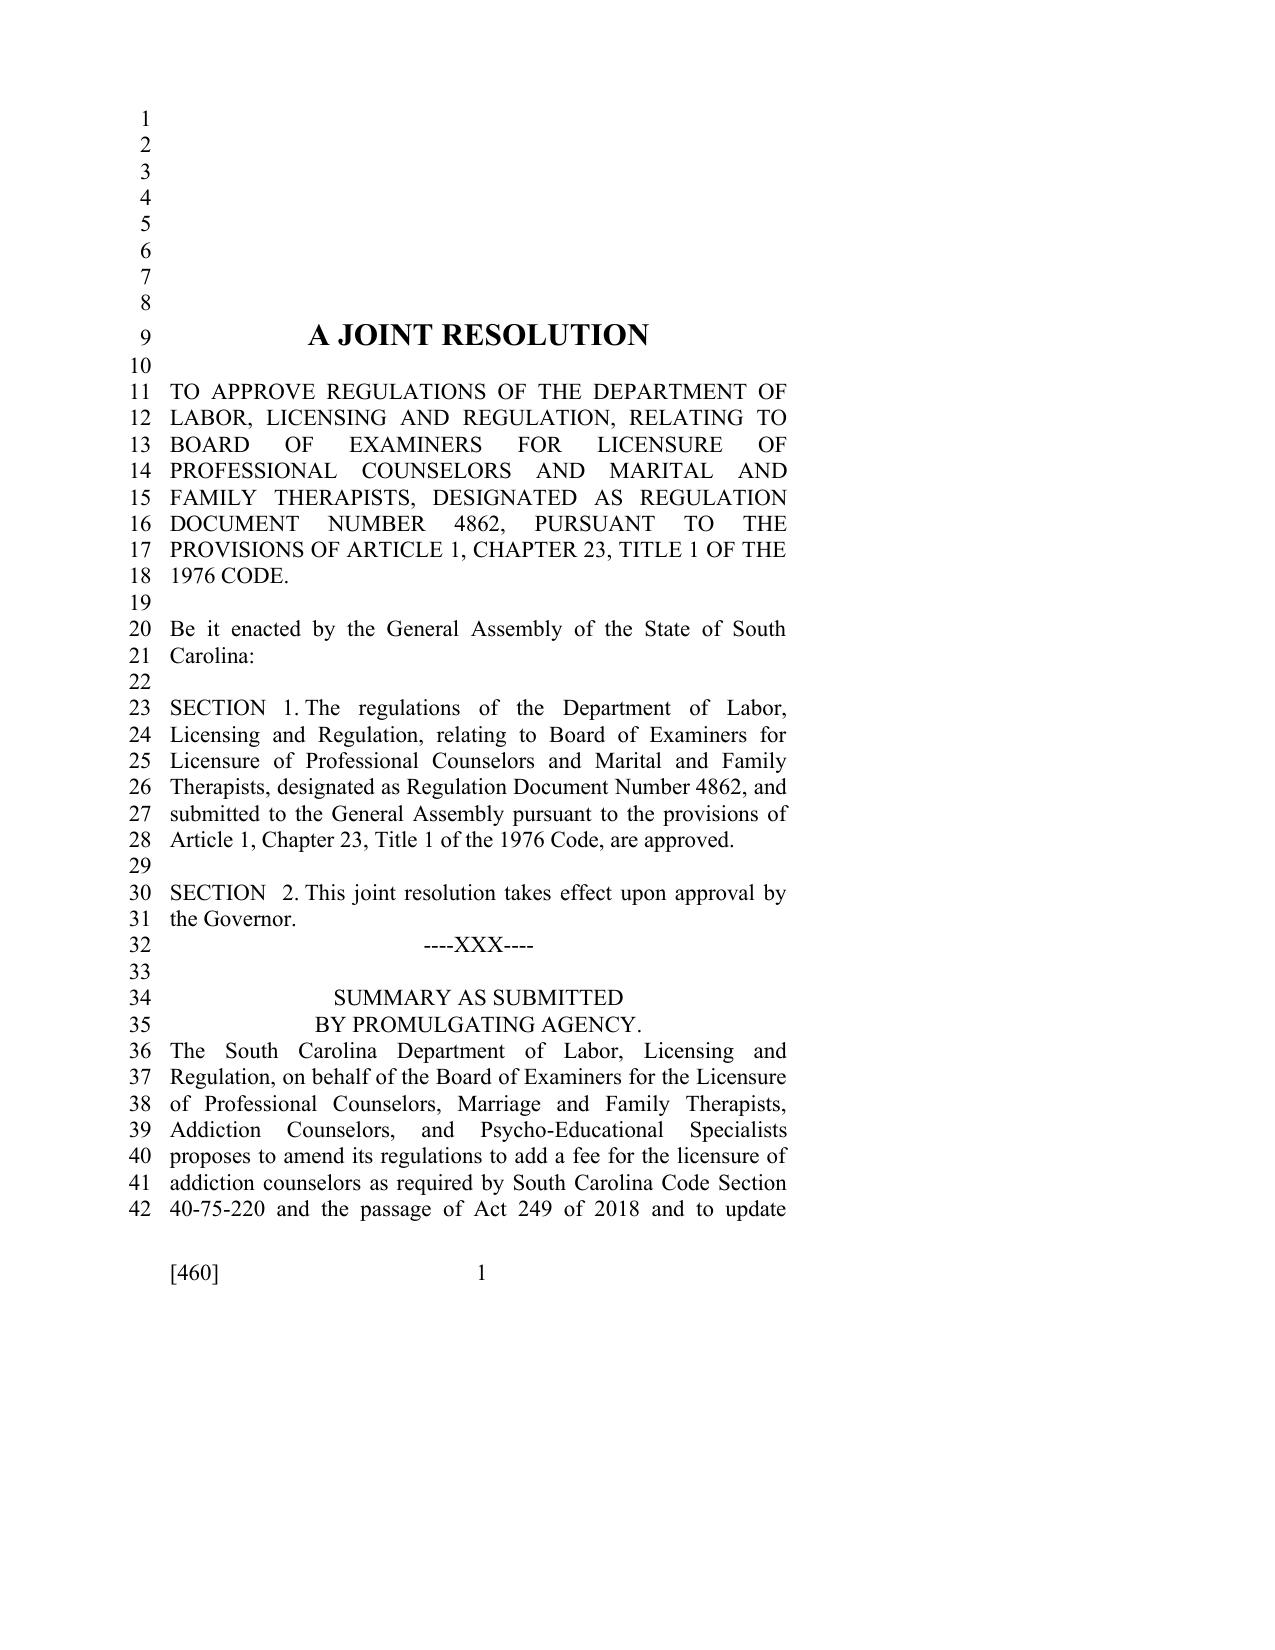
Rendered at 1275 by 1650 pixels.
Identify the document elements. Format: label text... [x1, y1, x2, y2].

text Be it enacted by the General Assembly of the State of South Carolina: [169, 615, 787, 668]
text ----XXX---- [169, 932, 787, 958]
text SUMMARY AS SUBMITTED [169, 984, 787, 1011]
text SECTION 1. The regulations of the Department of Labor, Licensing and Regulation, relating to Board of Examiners for Licensure of Professional Counselors and Marital and Family Therapists, designated as Regulation Document Number 4862, and submitted to the General Assembly pursuant to the provisions of Article 1, Chapter 23, Title 1 of the 1976 Code, are approved. [169, 694, 787, 852]
text SECTION 2. This joint resolution takes effect upon approval by the Governor. [169, 879, 787, 932]
text BY PROMULGATING AGENCY. [169, 1011, 787, 1037]
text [169, 1037, 787, 1221]
text TO APPROVE REGULATIONS OF THE DEPARTMENT OF LABOR, LICENSING AND REGULATION, RELATING TO BOARD OF EXAMINERS FOR LICENSURE OF PROFESSIONAL COUNSELORS AND MARITAL AND FAMILY THERAPISTS, DESIGNATED AS REGULATION DOCUMENT NUMBER 4862, PURSUANT TO THE PROVISIONS OF ARTICLE 1, CHAPTER 23, TITLE 1 OF THE 1976 CODE. [169, 378, 787, 589]
text A JOINT RESOLUTION [169, 316, 787, 352]
